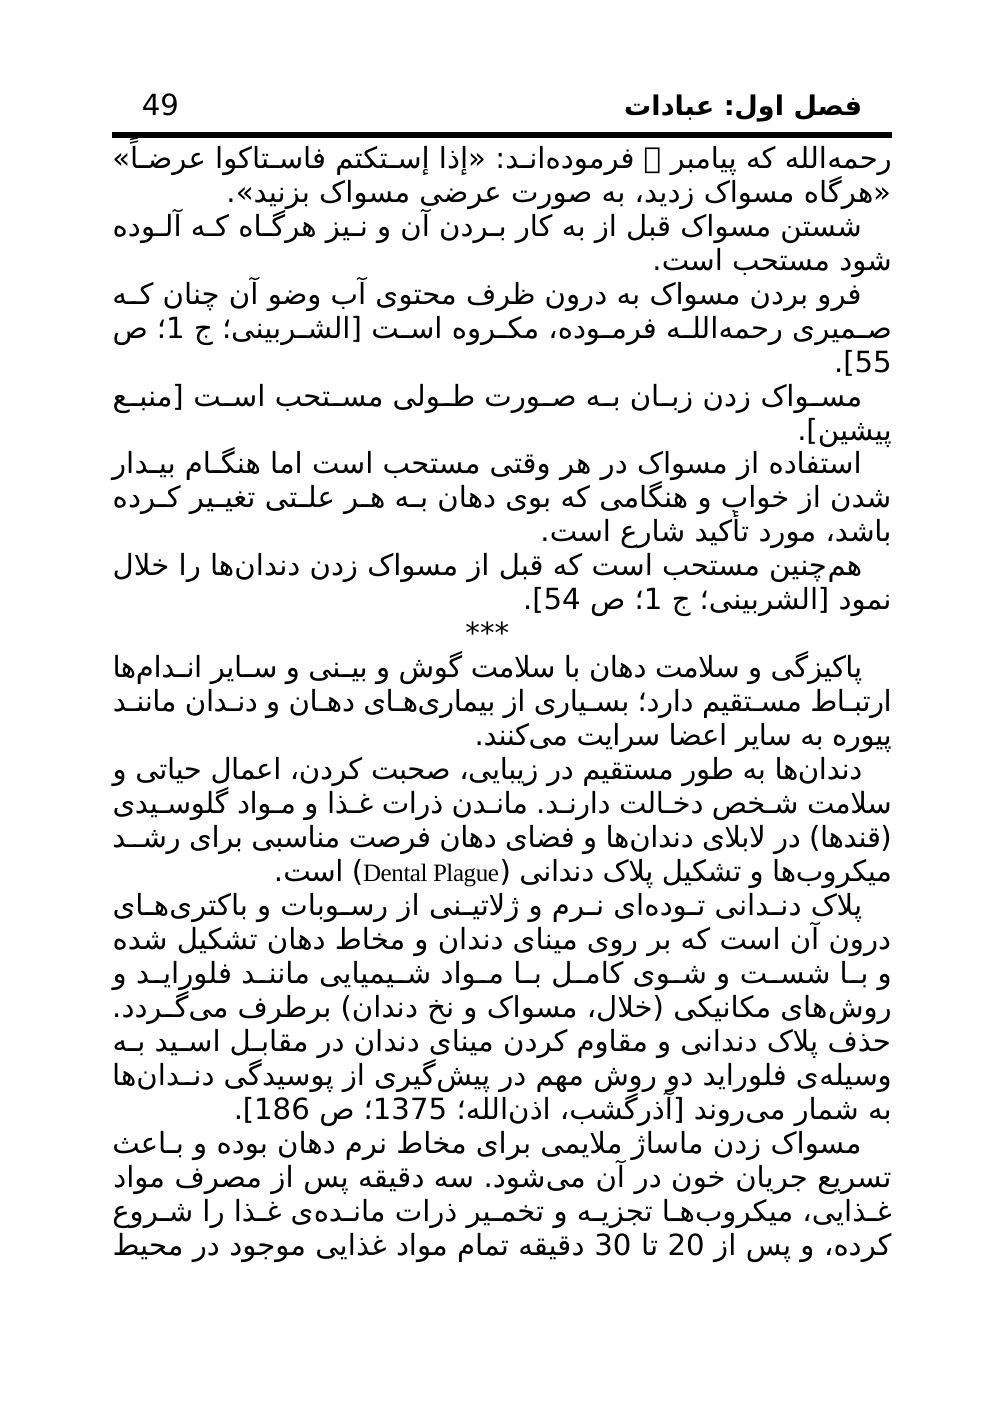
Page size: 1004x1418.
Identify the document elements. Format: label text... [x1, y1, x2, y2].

text دندان‌ها به طور مستقیم در زیبایی، صحبت کردن، اعمال حیاتی و سلامت شخص دخالت دارند. ماندن ذرات غذا و مواد گلوسیدی (قندها) در لابلای دندان‌ها و فضای دهان فرصت مناسبی برای رشد میکروب‌ها و تشکیل پلاک دندانی (Dental Plague) است. [112, 752, 892, 888]
text پاکیزگی و سلامت دهان با سلامت گوش و بینی و سایر اندام‌ها ارتباط مستقیم دارد؛ بسیاری از بیماری‌های دهان و دندان مانند پیوره به سایر اعضا سرایت می‌کنند. [112, 651, 892, 752]
text *** [112, 617, 892, 651]
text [112, 141, 892, 209]
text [112, 1126, 892, 1262]
text هم‌چنین مستحب است که قبل از مسواک زدن دندان‌ها را خلال نمود [الشربینی؛ ج 1؛ ص 54]. [112, 549, 892, 617]
text پلاک دندانی توده‌ای نرم و ژلاتینی از رسوبات و باکتری‌های درون آن است که بر روی مینای دندان و مخاط دهان تشکیل شده و با شست و شوی کامل با مواد شیمیایی مانند فلوراید و روش‌های مکانیکی (خلال، مسواک و نخ دندان) برطرف می‌گردد. حذف پلاک دندانی و مقاوم کردن مینای دندان در مقابل اسید به وسیله‌ی فلوراید دو روش مهم در پیش‌گیری از پوسیدگی دندان‌ها به شمار می‌روند [آذرگشب، اذن‌الله؛ 1375؛ ص 186]. [112, 888, 892, 1126]
text مسواک زدن زبان به صورت طولی مستحب است [منبع پیشین]. [112, 379, 892, 447]
text استفاده از مسواک در هر وقتی مستحب است اما هنگام بیدار شدن از خواب و هنگامی که بوی دهان به هر علتی تغییر کرده باشد، مورد تأکید شارع است. [112, 447, 892, 549]
text شستن مسواک قبل از به کار بردن آن و نیز هرگاه که آلوده شود مستحب است. [112, 209, 892, 277]
text فرو بردن مسواک به درون ظرف محتوی آب وضو آن چنان که صمیری رحمه‌الله فرموده، مکروه است [الشربینی؛ ج 1؛ ص 55]. [112, 277, 892, 379]
